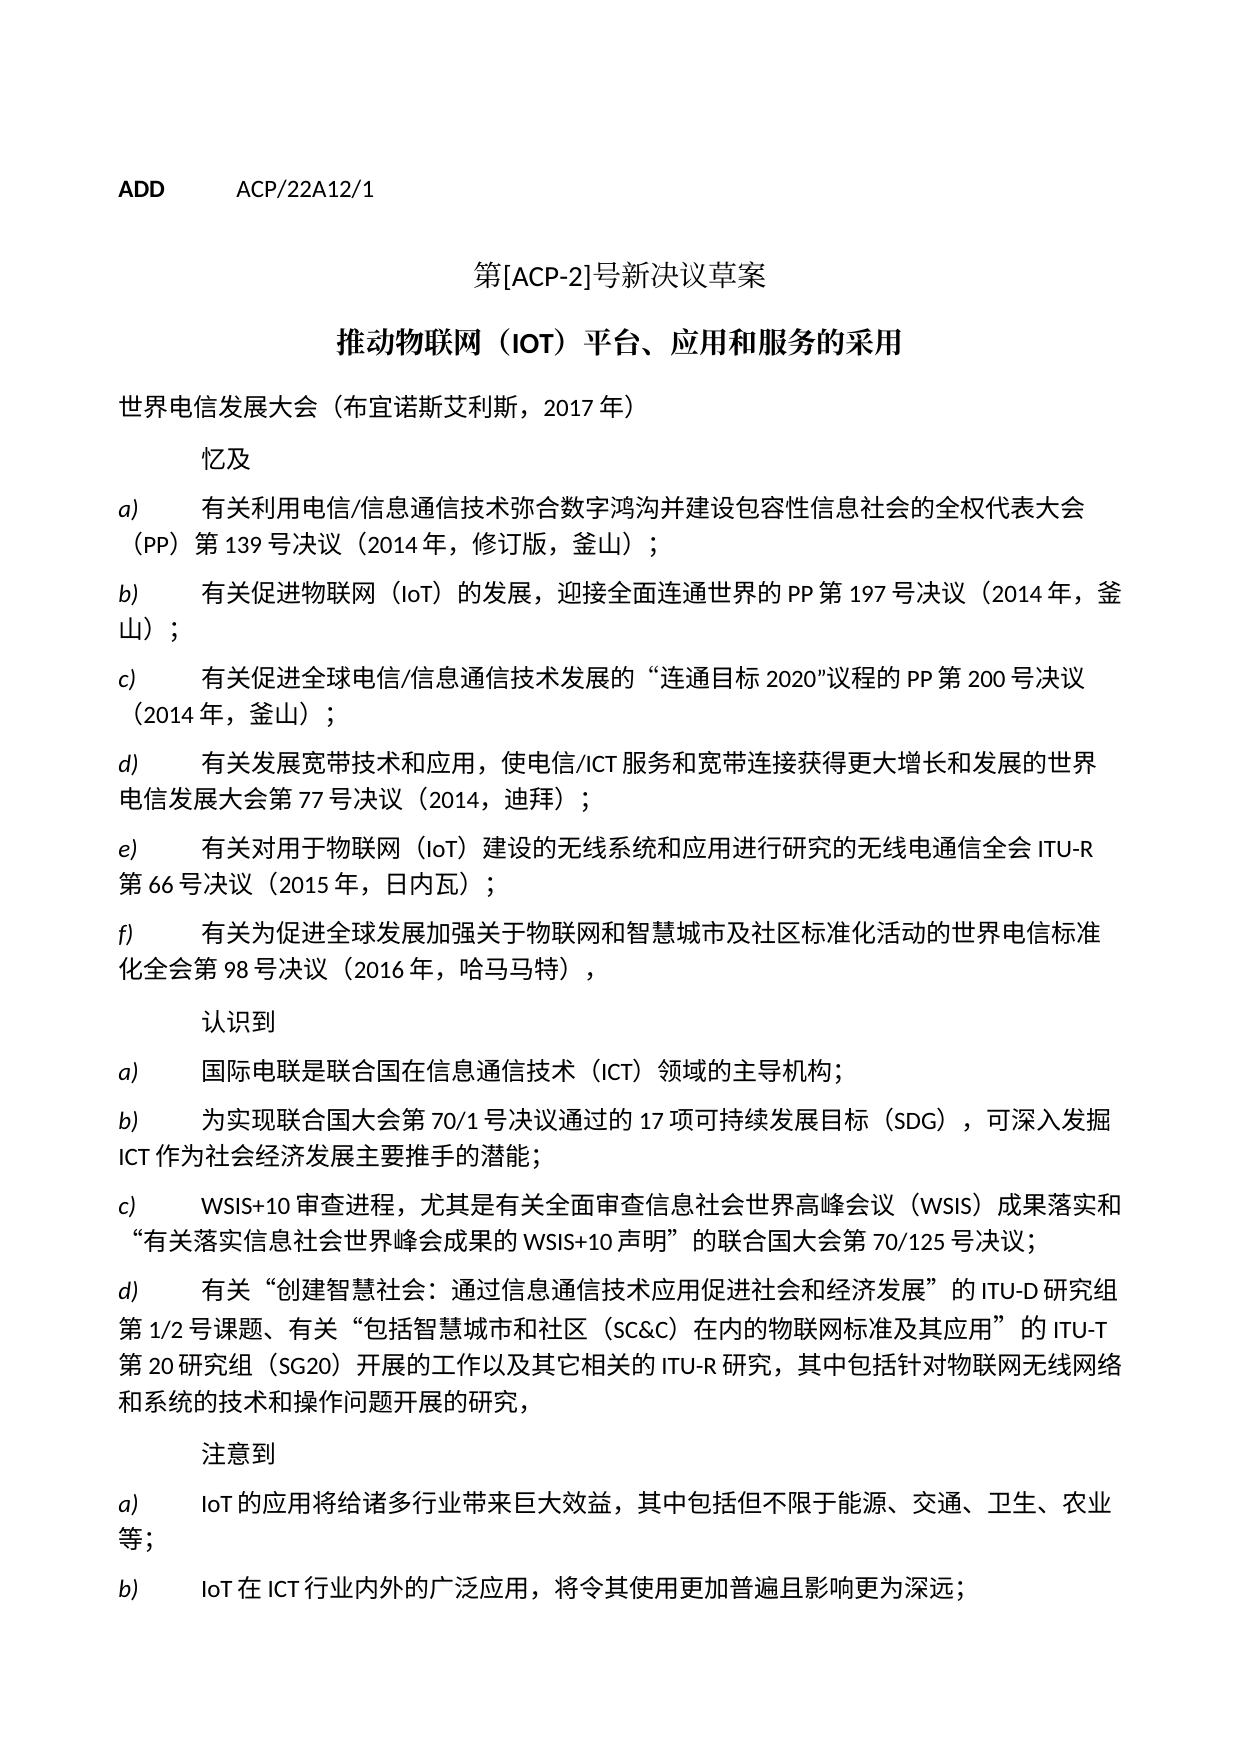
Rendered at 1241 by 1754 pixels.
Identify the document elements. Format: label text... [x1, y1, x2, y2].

text d) 有关发展宽带技术和应用，使电信/ICT服务和宽带连接获得更大增长和发展的世界电信发展大会第77号决议（2014，迪拜）； [118, 744, 1122, 816]
text a) IoT的应用将给诸多行业带来巨大效益，其中包括但不限于能源、交通、卫生、农业等； [118, 1484, 1122, 1556]
text 认识到 [201, 1003, 1122, 1039]
text c) WSIS+10审查进程，尤其是有关全面审查信息社会世界高峰会议（WSIS）成果落实和“有关落实信息社会世界峰会成果的WSIS+10声明”的联合国大会第70/125号决议； [118, 1185, 1122, 1258]
text c) 有关促进全球电信/信息通信技术发展的“连通目标2020”议程的PP第200号决议（2014年，釜山）； [118, 659, 1122, 731]
title 世界电信发展大会（布宜诺斯艾利斯，2017年） [118, 387, 1122, 423]
text a) 国际电联是联合国在信息通信技术（ICT）领域的主导机构； [118, 1052, 1122, 1088]
text 注意到 [201, 1435, 1122, 1471]
text f) 有关为促进全球发展加强关于物联网和智慧城市及社区标准化活动的世界电信标准化全会第98号决议（2016年，哈马马特）， [118, 914, 1122, 986]
text e) 有关对用于物联网（IoT）建设的无线系统和应用进行研究的无线电通信全会ITU-R第66号决议（2015年，日内瓦）； [118, 829, 1122, 901]
text d) 有关“创建智慧社会：通过信息通信技术应用促进社会和经济发展”的ITU-D研究组第1/2号课题、有关“包括智慧城市和社区（SC&C）在内的物联网标准及其应用”的ITU-T第20研究组（SG20）开展的工作以及其它相关的ITU-R研究，其中包括针对物联网无线网络和系统的技术和操作问题开展的研究， [118, 1270, 1122, 1418]
text b) 为实现联合国大会第70/1号决议通过的17项可持续发展目标（SDG），可深入发掘ICT作为社会经济发展主要推手的潜能； [118, 1100, 1122, 1173]
text 第[ACP-2]号新决议草案 [118, 253, 1122, 295]
text ADD ACP/22A12/1 [118, 173, 1122, 203]
text b) IoT在ICT行业内外的广泛应用，将令其使用更加普遍且影响更为深远； [118, 1569, 1122, 1605]
title 推动物联网（IOT）平台、应用和服务的采用 [118, 320, 1122, 362]
text a) 有关利用电信/信息通信技术弥合数字鸿沟并建设包容性信息社会的全权代表大会（PP）第139号决议（2014年，修订版，釜山）； [118, 489, 1122, 561]
text b) 有关促进物联网（IoT）的发展，迎接全面连通世界的PP第197号决议（2014年，釜山）； [118, 574, 1122, 646]
text 忆及 [201, 440, 1122, 476]
